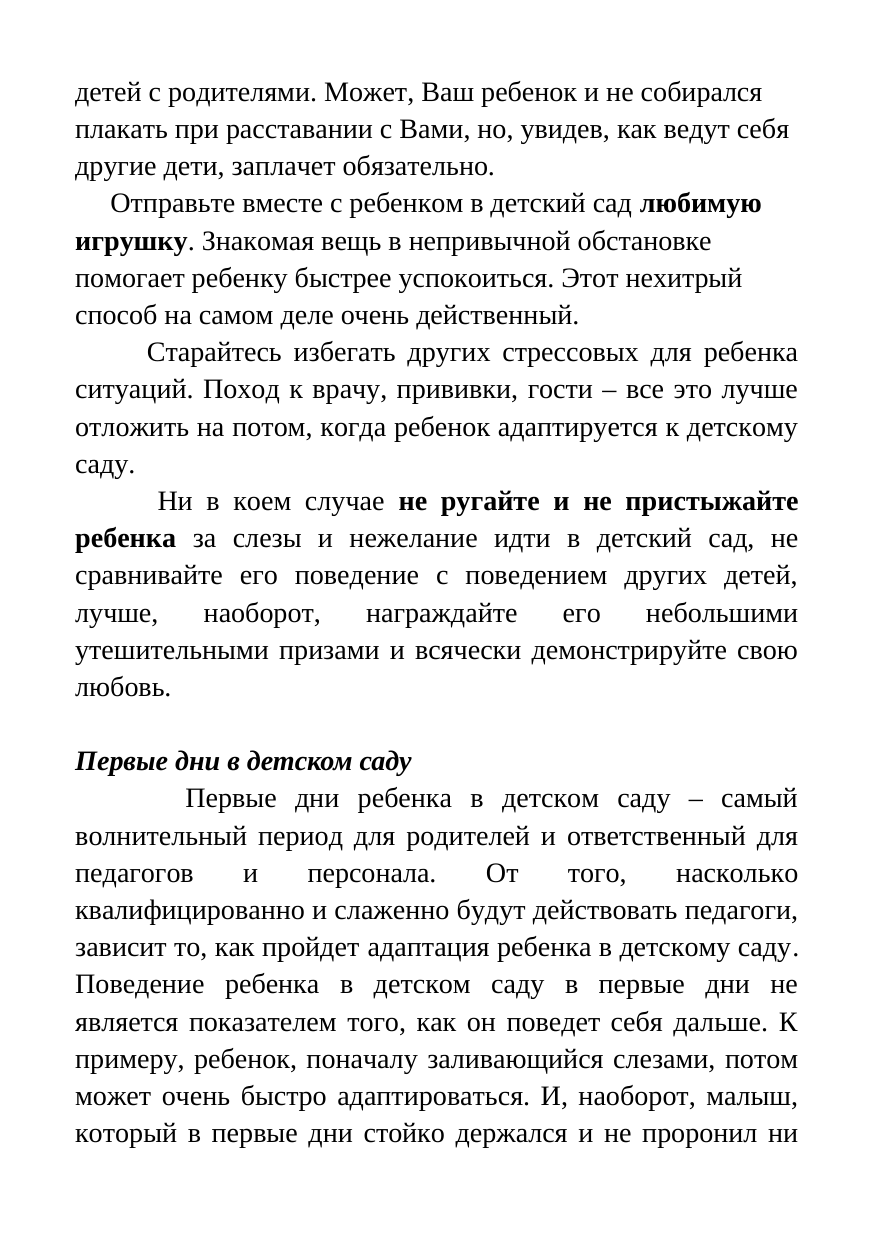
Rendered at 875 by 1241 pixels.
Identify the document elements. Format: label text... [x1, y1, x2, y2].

text Первые дни в детском саду [75, 744, 799, 777]
text Отправьте вместе с ребенком в детский сад любимую игрушку. Знакомая вещь в непривычной обстановке помогает ребенку быстрее успокоиться. Этот нехитрый способ на самом деле очень действенный. [75, 187, 799, 331]
text Старайтесь избегать других стрессовых для ребенка ситуаций. Поход к врачу, прививки, гости – все это лучше отложить на потом, когда ребенок адаптируется к детскому саду. [75, 335, 799, 479]
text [75, 75, 799, 182]
text Ни в коем случае не ругайте и не пристыжайте ребенка за слезы и нежелание идти в детский сад, не сравнивайте его поведение с поведением других детей, лучше, наоборот, награждайте его небольшими утешительными призами и всячески демонстрируйте свою любовь. [75, 484, 799, 702]
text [75, 782, 799, 1149]
